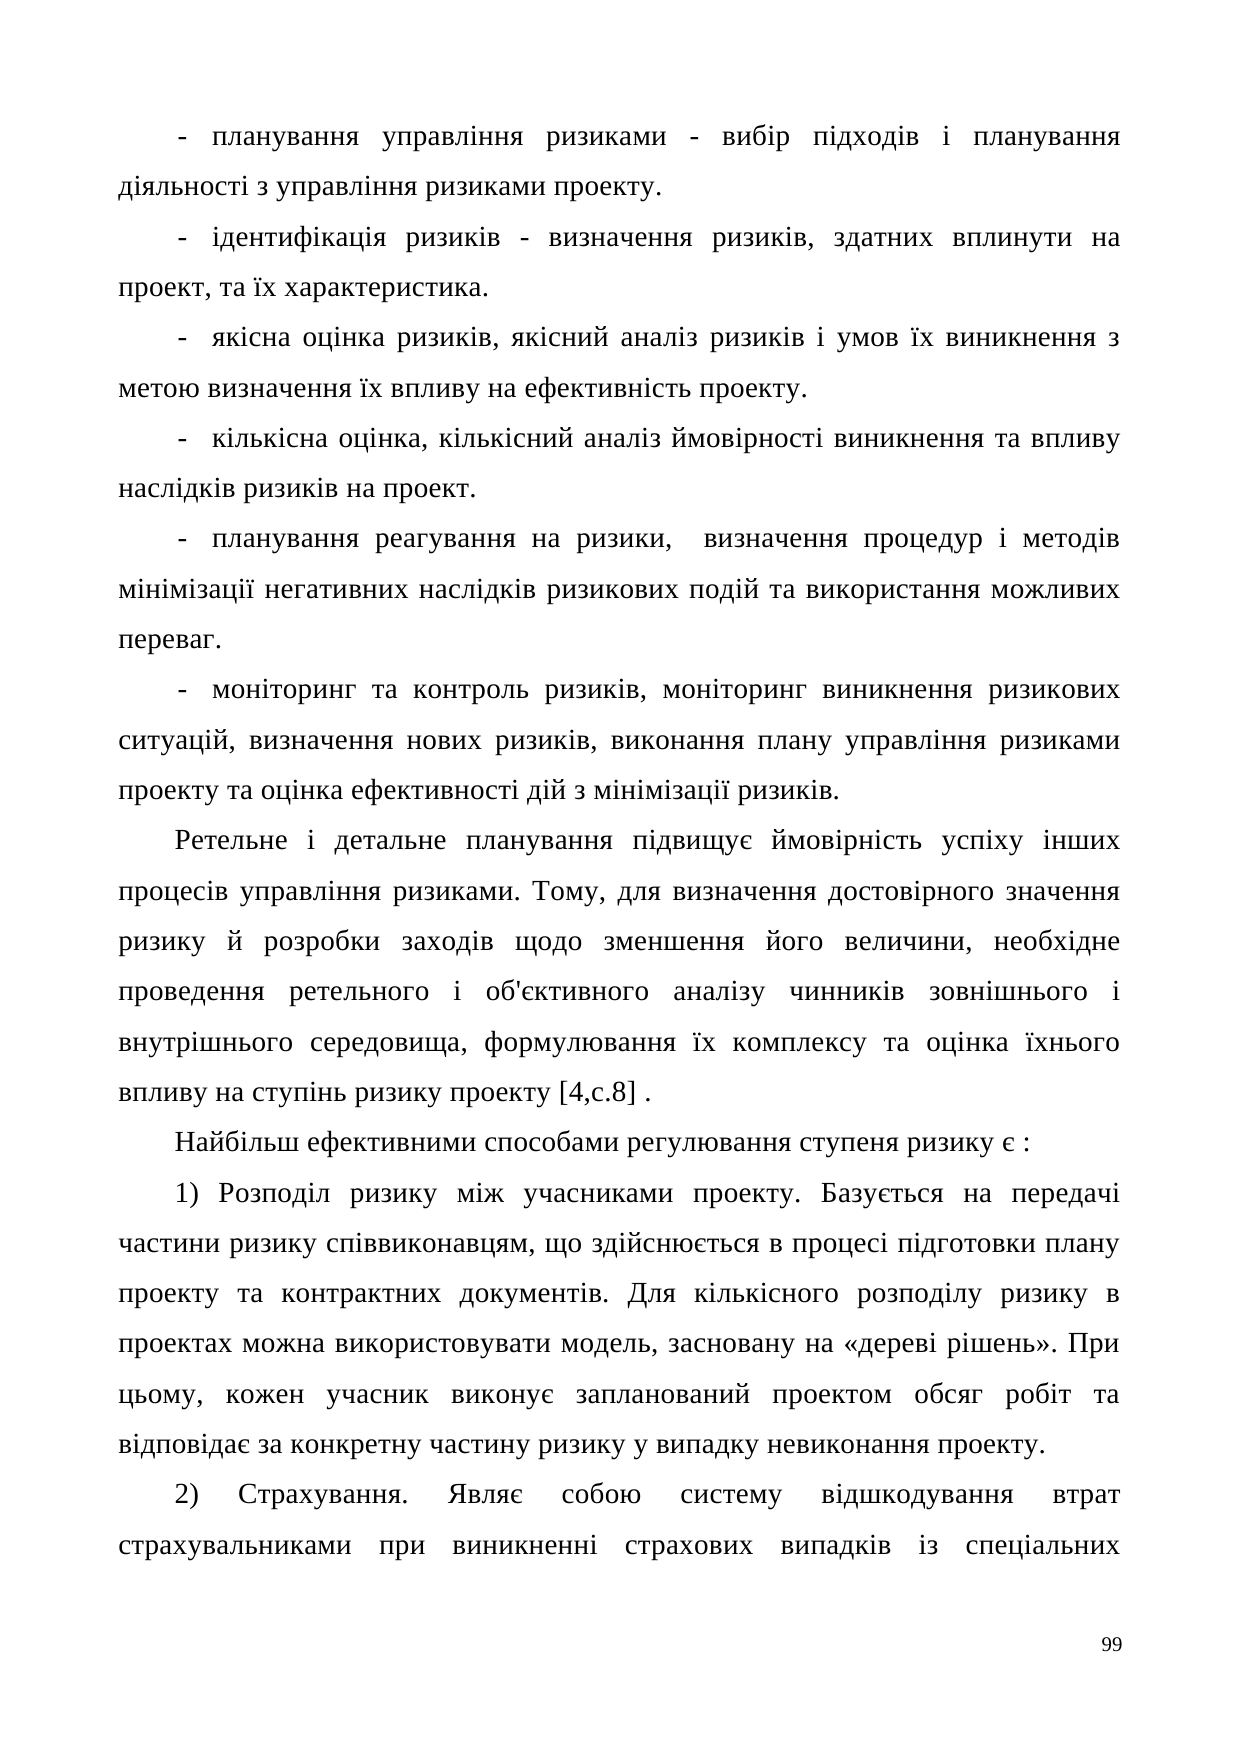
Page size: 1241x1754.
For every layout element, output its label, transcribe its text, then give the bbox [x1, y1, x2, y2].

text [118, 1477, 1122, 1560]
list кількісна оцінка, кількісний аналіз ймовірності виникнення та впливу наслідків ризиків на проект. [118, 420, 1122, 504]
list планування реагування на ризики, визначення процедур і методів мінімізації негативних наслідків ризикових подій та використання можливих переваг. [118, 521, 1122, 655]
text Найбільш ефективними способами регулювання ступеня ризику є : [118, 1124, 1122, 1158]
text Ретельне і детальне планування підвищує ймовірність успіху інших процесів управління ризиками. Тому, для визначення достовірного значення ризику й розробки заходів щодо зменшення його величини, необхідне проведення ретельного і об'єктивного аналізу чинників зовнішнього і внутрішнього середовища, формулювання їх комплексу та оцінка їхнього впливу на ступінь ризику проекту [4,с.8] . [118, 822, 1122, 1108]
list ідентифікація ризиків - визначення ризиків, здатних вплинути на проект, та їх характеристика. [118, 219, 1122, 303]
list планування управління ризиками - вибір підходів і планування діяльності з управління ризиками проекту. [118, 118, 1122, 202]
list моніторинг та контроль ризиків, моніторинг виникнення ризикових ситуацій, визначення нових ризиків, виконання плану управління ризиками проекту та оцінка ефективності дій з мінімізації ризиків. [118, 672, 1122, 806]
text 1) Розподіл ризику між учасниками проекту. Базується на передачі частини ризику співвиконавцям, що здійснюється в процесі підготовки плану проекту та контрактних документів. Для кількісного розподілу ризику в проектах можна використовувати модель, засновану на «дереві рішень». При цьому, кожен учасник виконує запланований проектом обсяг робіт та відповідає за конкретну частину ризику у випадку невиконання проекту. [118, 1175, 1122, 1460]
list якісна оцінка ризиків, якісний аналіз ризиків і умов їх виникнення з метою визначення їх впливу на ефективність проекту. [118, 319, 1122, 403]
